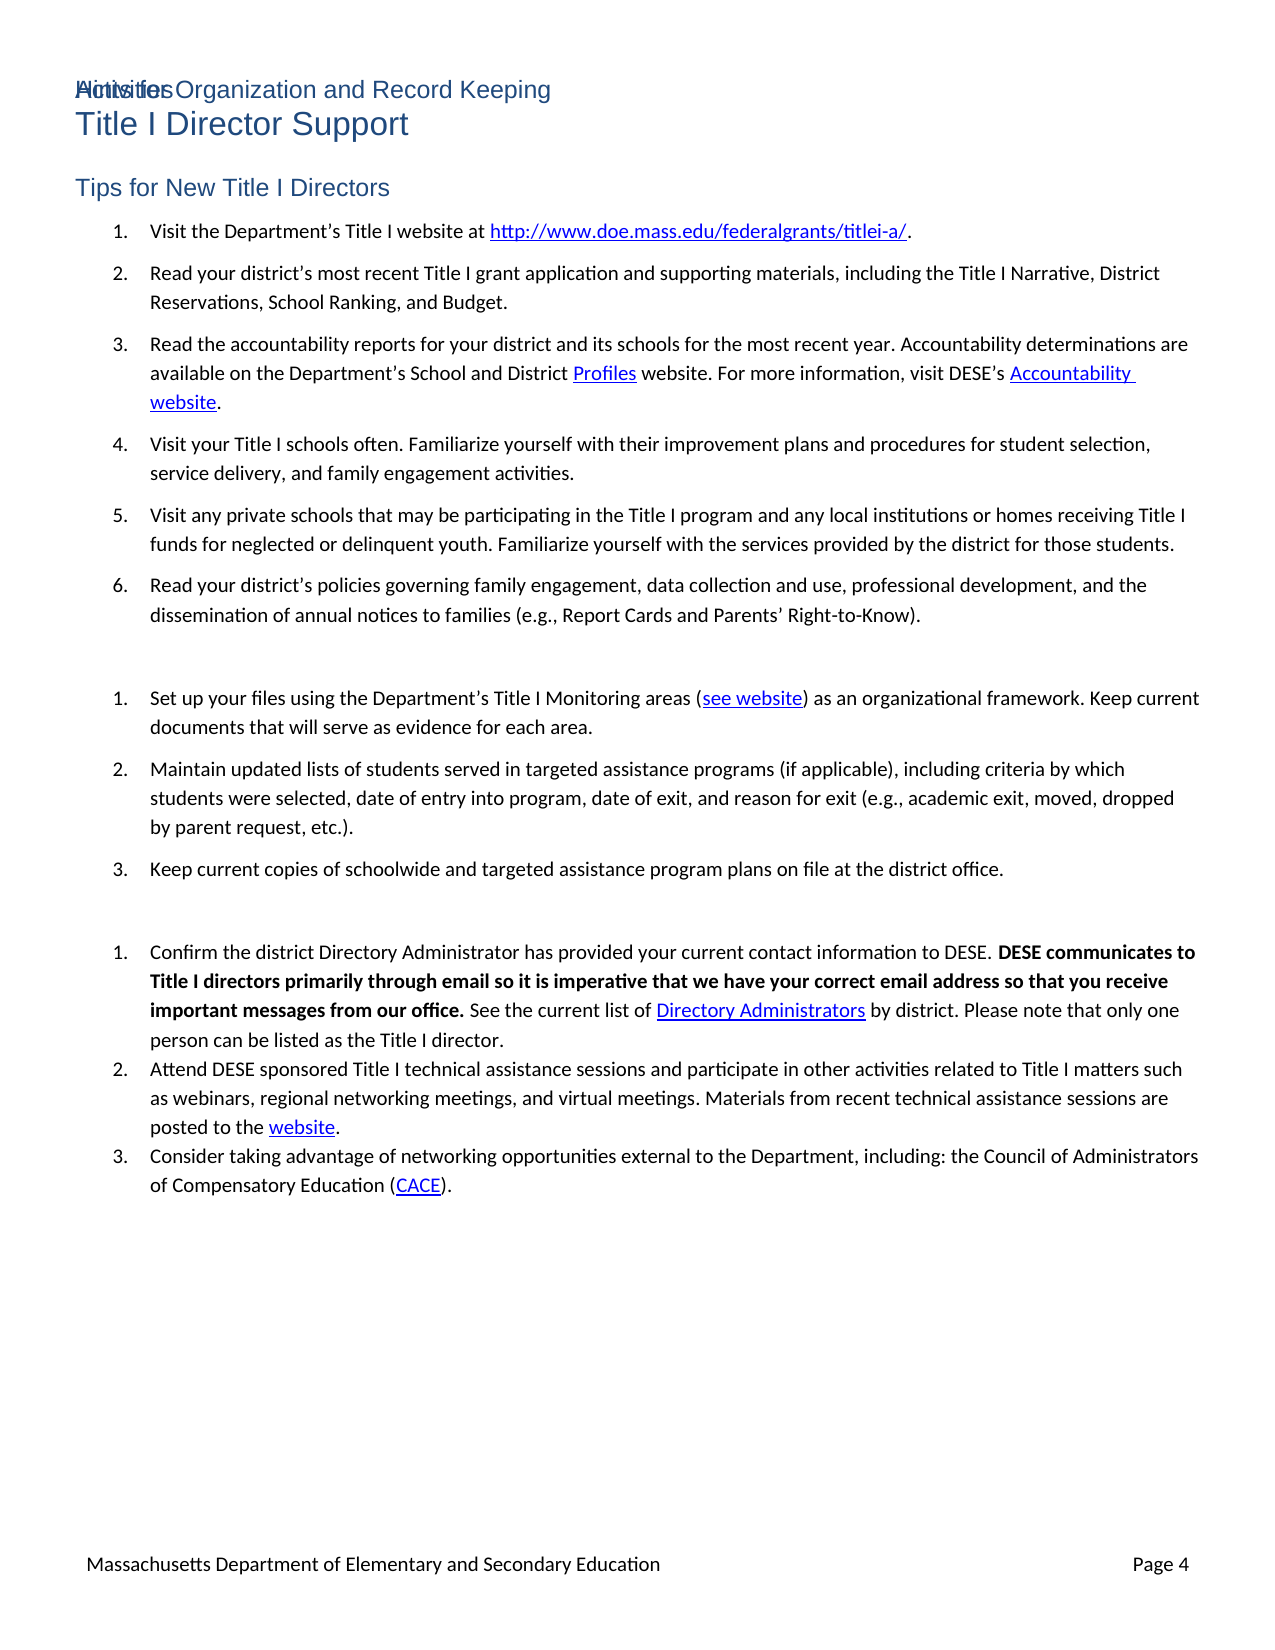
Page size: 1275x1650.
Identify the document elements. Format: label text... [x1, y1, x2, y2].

list Keep current copies of schoolwide and targeted assistance program plans on file at the district office. [112, 856, 1200, 881]
subtitle Activities [75, 75, 174, 104]
list Maintain updated lists of students served in targeted assistance programs (if applicable), including criteria by which students were selected, date of entry into program, date of exit, and reason for exit (e.g., academic exit, moved, dropped by parent request, etc.). [112, 756, 1200, 840]
list Attend DESE sponsored Title I technical assistance sessions and participate in other activities related to Title I matters such as webinars, regional networking meetings, and virtual meetings. Materials from recent technical assistance sessions are posted to the website. [112, 1056, 1200, 1140]
subtitle Hints for Organization and Record Keeping [174, 75, 552, 104]
list Set up your files using the Department’s Title I Monitoring areas (see website) as an organizational framework. Keep current documents that will serve as evidence for each area. [112, 685, 1200, 740]
list Visit the Department’s Title I website at http://www.doe.mass.edu/federalgrants/titlei-a/. [112, 218, 1200, 244]
list Read your district’s policies governing family engagement, data collection and use, professional development, and the dissemination of annual notices to families (e.g., Report Cards and Parents’ Right-to-Know). [112, 573, 1200, 627]
list Confirm the district Directory Administrator has provided your current contact information to DESE. DESE communicates to Title I directors primarily through email so it is imperative that we have your correct email address so that you receive important messages from our office. See the current list of Directory Administrators by district. Please note that only one person can be listed as the Title I director. [112, 939, 1200, 1052]
subtitle Title I Director Support [75, 104, 1200, 142]
subtitle Tips for New Title I Directors [75, 173, 1200, 202]
list Visit any private schools that may be participating in the Title I program and any local institutions or homes receiving Title I funds for neglected or delinquent youth. Familiarize yourself with the services provided by the district for those students. [112, 502, 1200, 556]
list Read your district’s most recent Title I grant application and supporting materials, including the Title I Narrative, District Reservations, School Ranking, and Budget. [112, 260, 1200, 315]
list Visit your Title I schools often. Familiarize yourself with their improvement plans and procedures for student selection, service delivery, and family engagement activities. [112, 431, 1200, 486]
list Consider taking advantage of networking opportunities external to the Department, including: the Council of Administrators of Compensatory Education (CACE). [112, 1143, 1200, 1198]
list Read the accountability reports for your district and its schools for the most recent year. Accountability determinations are available on the Department’s School and District Profiles website. For more information, visit DESE’s Accountability website. [112, 331, 1200, 415]
